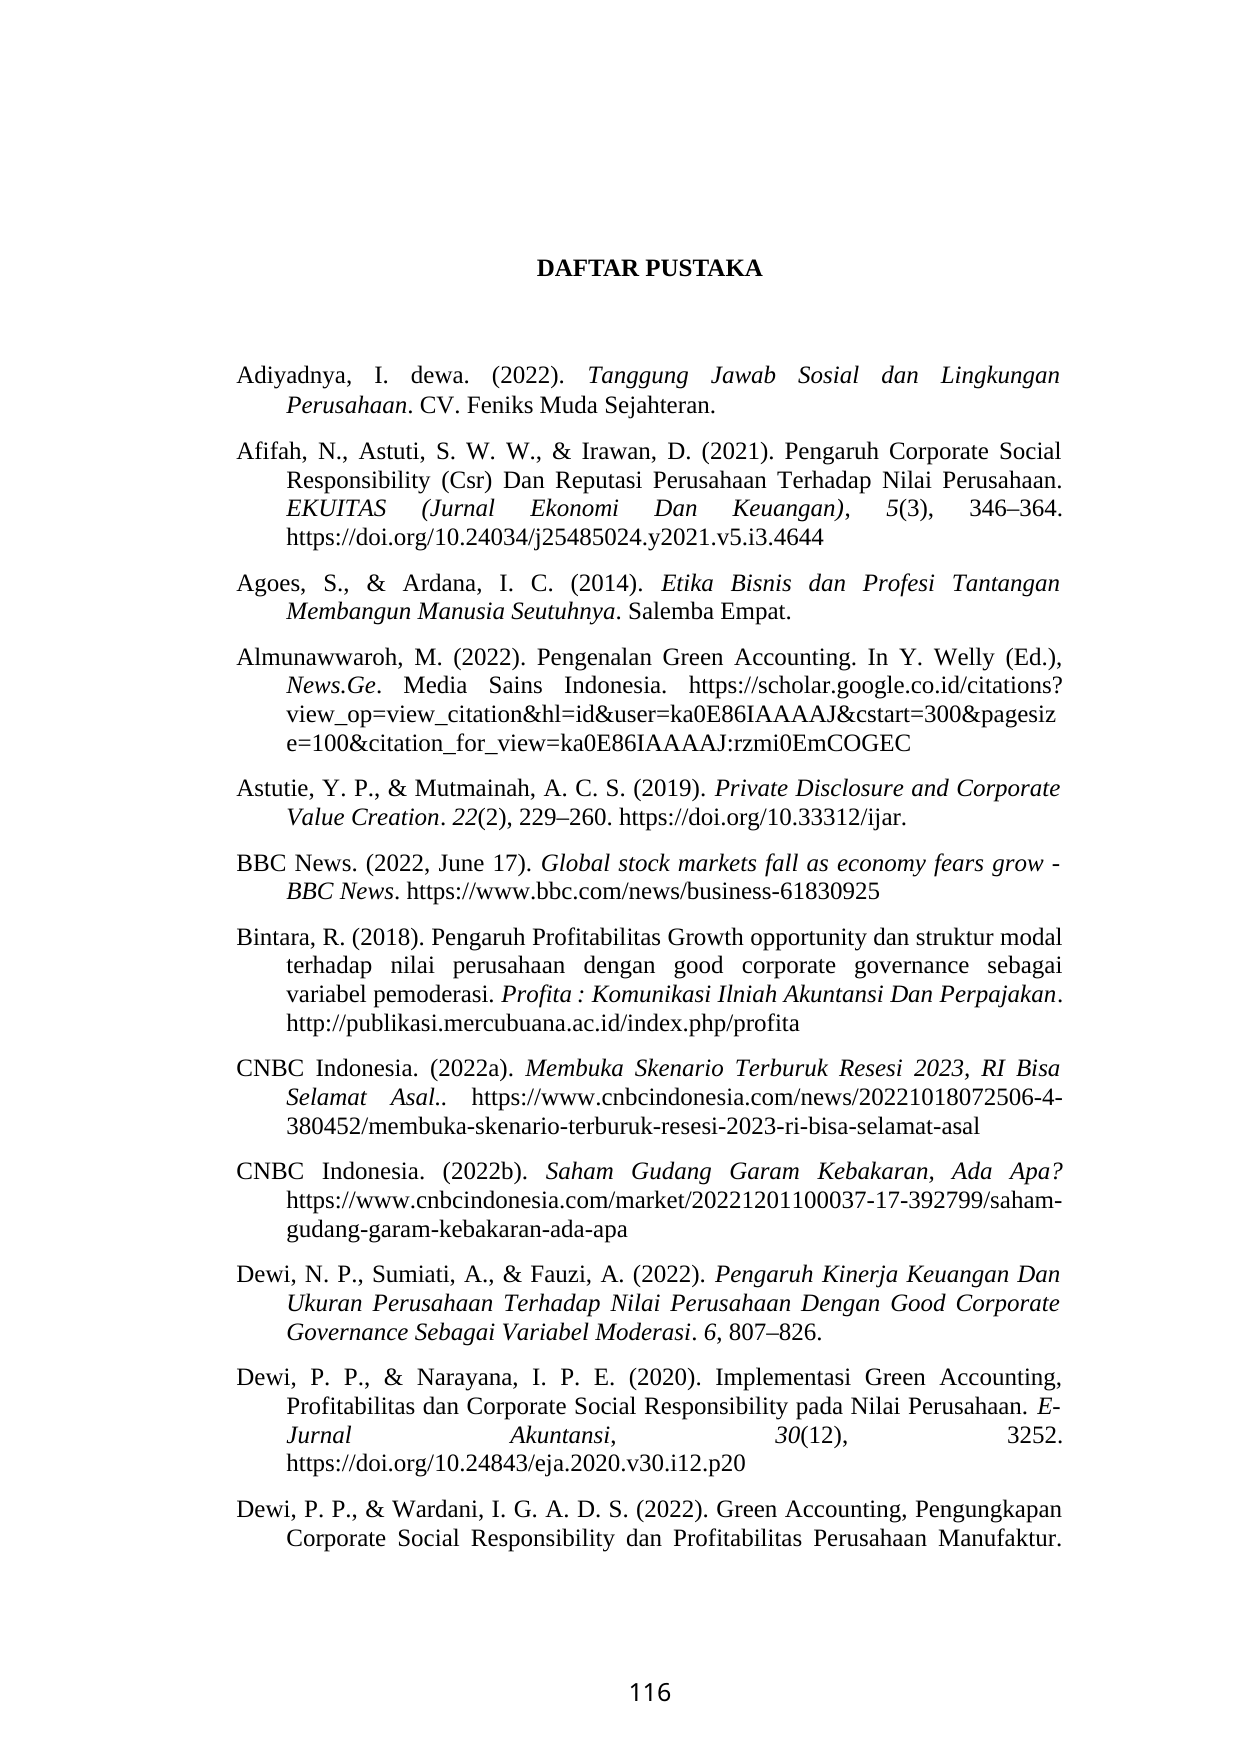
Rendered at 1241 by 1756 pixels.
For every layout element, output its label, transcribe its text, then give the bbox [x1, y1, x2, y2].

text Almunawwaroh, M. (2022). Pengenalan Green Accounting. In Y. Welly (Ed.), News.Ge. Media Sains Indonesia. https://scholar.google.co.id/citations?view_op=view_citation&hl=id&user=ka0E86IAAAAJ&cstart=300&pagesize=100&citation_for_view=ka0E86IAAAAJ:rzmi0EmCOGEC [236, 642, 1063, 757]
text Dewi, P. P., & Narayana, I. P. E. (2020). Implementasi Green Accounting, Profitabilitas dan Corporate Social Responsibility pada Nilai Perusahaan. E-Jurnal Akuntansi, 30(12), 3252. https://doi.org/10.24843/eja.2020.v30.i12.p20 [236, 1362, 1063, 1477]
text Astutie, Y. P., & Mutmainah, A. C. S. (2019). Private Disclosure and Corporate Value Creation. 22(2), 229–260. https://doi.org/10.33312/ijar. [236, 773, 1063, 831]
subtitle DAFTAR PUSTAKA [236, 253, 1063, 282]
text CNBC Indonesia. (2022b). Saham Gudang Garam Kebakaran, Ada Apa? https://www.cnbcindonesia.com/market/20221201100037-17-392799/saham-gudang-garam-kebakaran-ada-apa [236, 1156, 1063, 1243]
text Bintara, R. (2018). Pengaruh Profitabilitas Growth opportunity dan struktur modal terhadap nilai perusahaan dengan good corporate governance sebagai variabel pemoderasi. Profita : Komunikasi Ilniah Akuntansi Dan Perpajakan. http://publikasi.mercubuana.ac.id/index.php/profita [236, 922, 1063, 1037]
text CNBC Indonesia. (2022a). Membuka Skenario Terburuk Resesi 2023, RI Bisa Selamat Asal.. https://www.cnbcindonesia.com/news/20221018072506-4-380452/membuka-skenario-terburuk-resesi-2023-ri-bisa-selamat-asal [236, 1053, 1063, 1140]
text Adiyadnya, I. dewa. (2022). Tanggung Jawab Sosial dan Lingkungan Perusahaan. CV. Feniks Muda Sejahteran. [236, 356, 1063, 419]
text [236, 1494, 1063, 1551]
text BBC News. (2022, June 17). Global stock markets fall as economy fears grow - BBC News. https://www.bbc.com/news/business-61830925 [236, 848, 1063, 905]
text Agoes, S., & Ardana, I. C. (2014). Etika Bisnis dan Profesi Tantangan Membangun Manusia Seutuhnya. Salemba Empat. [236, 568, 1063, 625]
text Afifah, N., Astuti, S. W. W., & Irawan, D. (2021). Pengaruh Corporate Social Responsibility (Csr) Dan Reputasi Perusahaan Terhadap Nilai Perusahaan. EKUITAS (Jurnal Ekonomi Dan Keuangan), 5(3), 346–364. https://doi.org/10.24034/j25485024.y2021.v5.i3.4644 [236, 436, 1063, 551]
text Dewi, N. P., Sumiati, A., & Fauzi, A. (2022). Pengaruh Kinerja Keuangan Dan Ukuran Perusahaan Terhadap Nilai Perusahaan Dengan Good Corporate Governance Sebagai Variabel Moderasi. 6, 807–826. [236, 1259, 1063, 1346]
